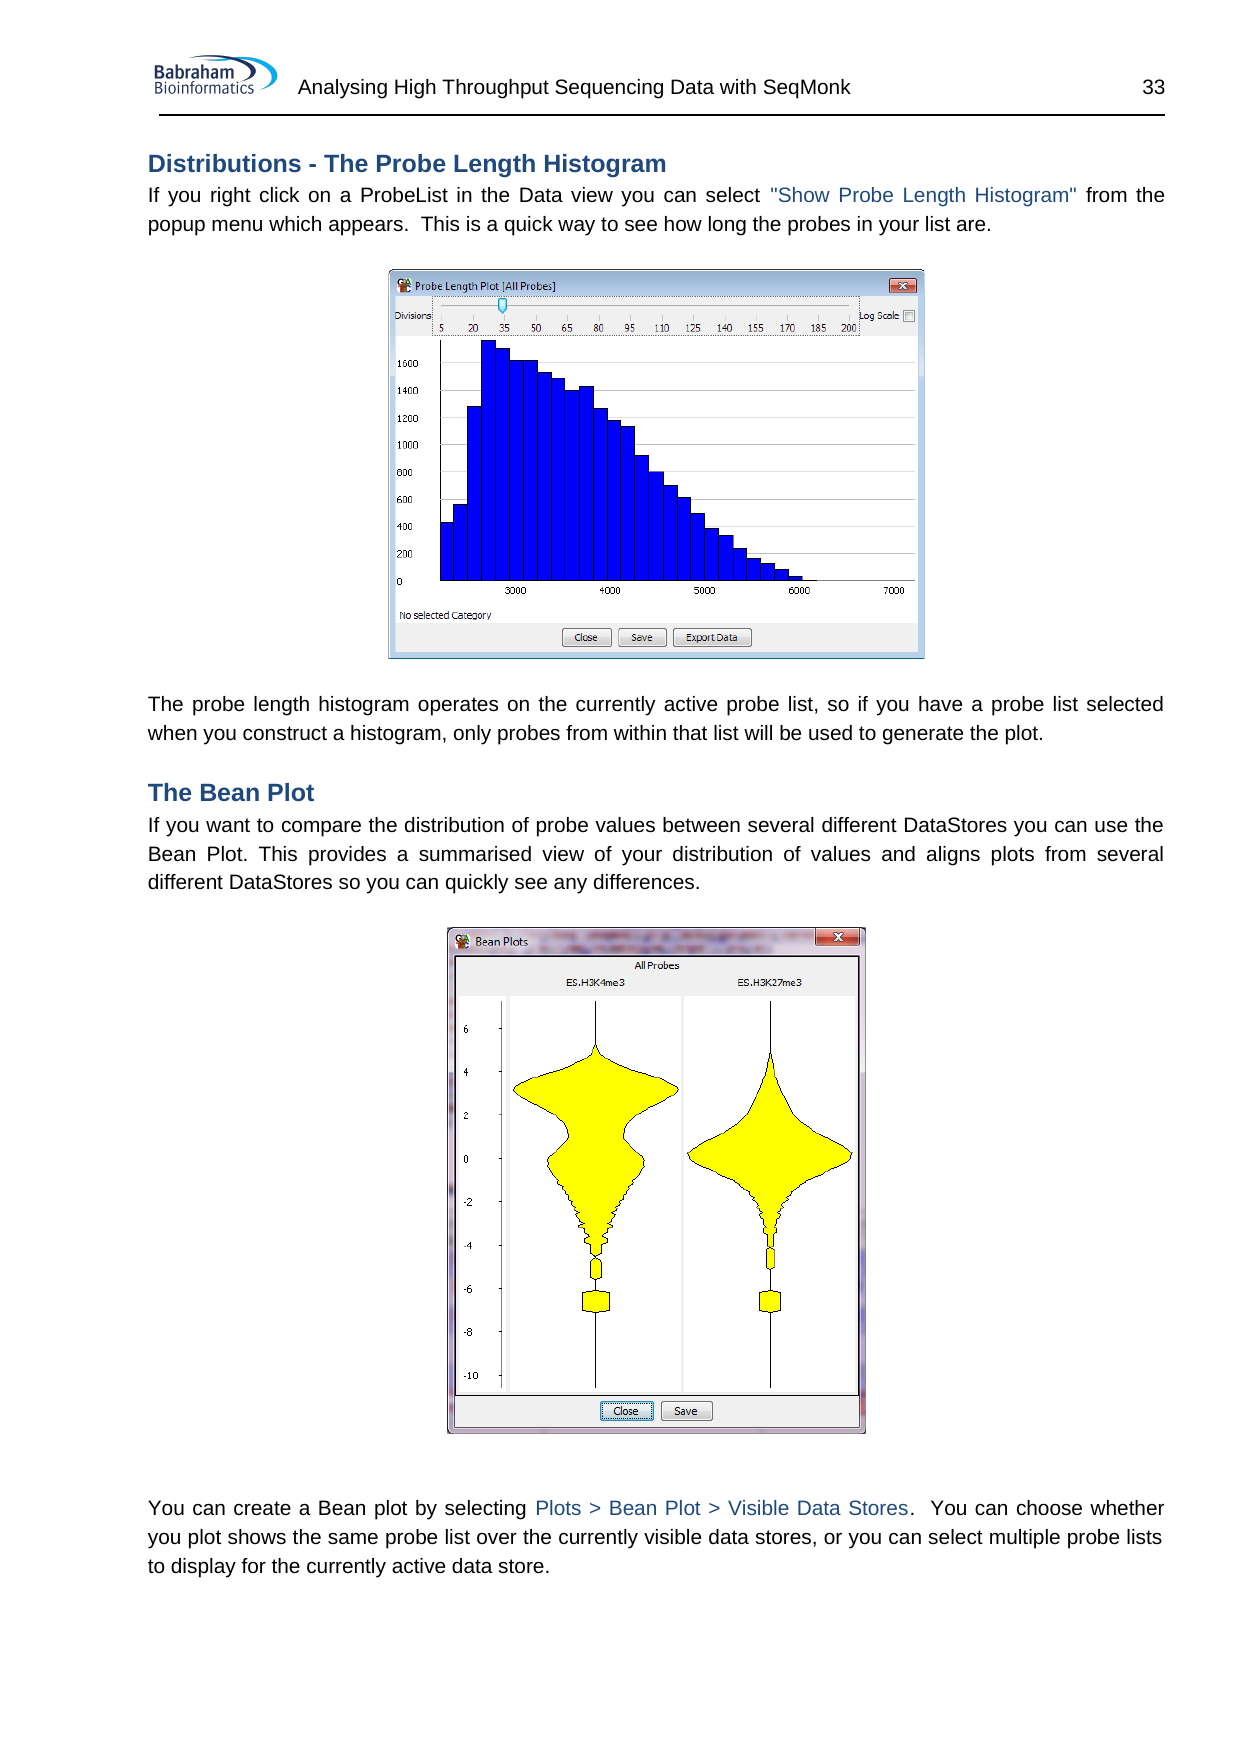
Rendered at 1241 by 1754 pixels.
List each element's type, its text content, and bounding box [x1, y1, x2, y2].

text If you right click on a ProbeList in the Data view you can select "Show Probe Length Histogram" from the popup menu which appears. This is a quick way to see how long the probes in your list are. [148, 183, 1165, 236]
subtitle Distributions - The Probe Length Histogram [148, 148, 1165, 177]
picture [447, 927, 866, 1434]
text If you want to compare the distribution of probe values between several different DataStores you can use the Bean Plot. This provides a summarised view of your distribution of values and aligns plots from several different DataStores so you can quickly see any differences. [148, 813, 1165, 894]
text You can create a Bean plot by selecting Plots > Bean Plot > Visible Data Stores. You can choose whether you plot shows the same probe list over the currently visible data stores, or you can select multiple probe lists to display for the currently active data store. [148, 1496, 1165, 1578]
picture [388, 269, 925, 659]
subtitle The Bean Plot [148, 778, 1165, 807]
text The probe length histogram operates on the currently active probe list, so if you have a probe list selected when you construct a histogram, only probes from within that list will be used to generate the plot. [148, 692, 1165, 744]
picture [147, 52, 280, 99]
